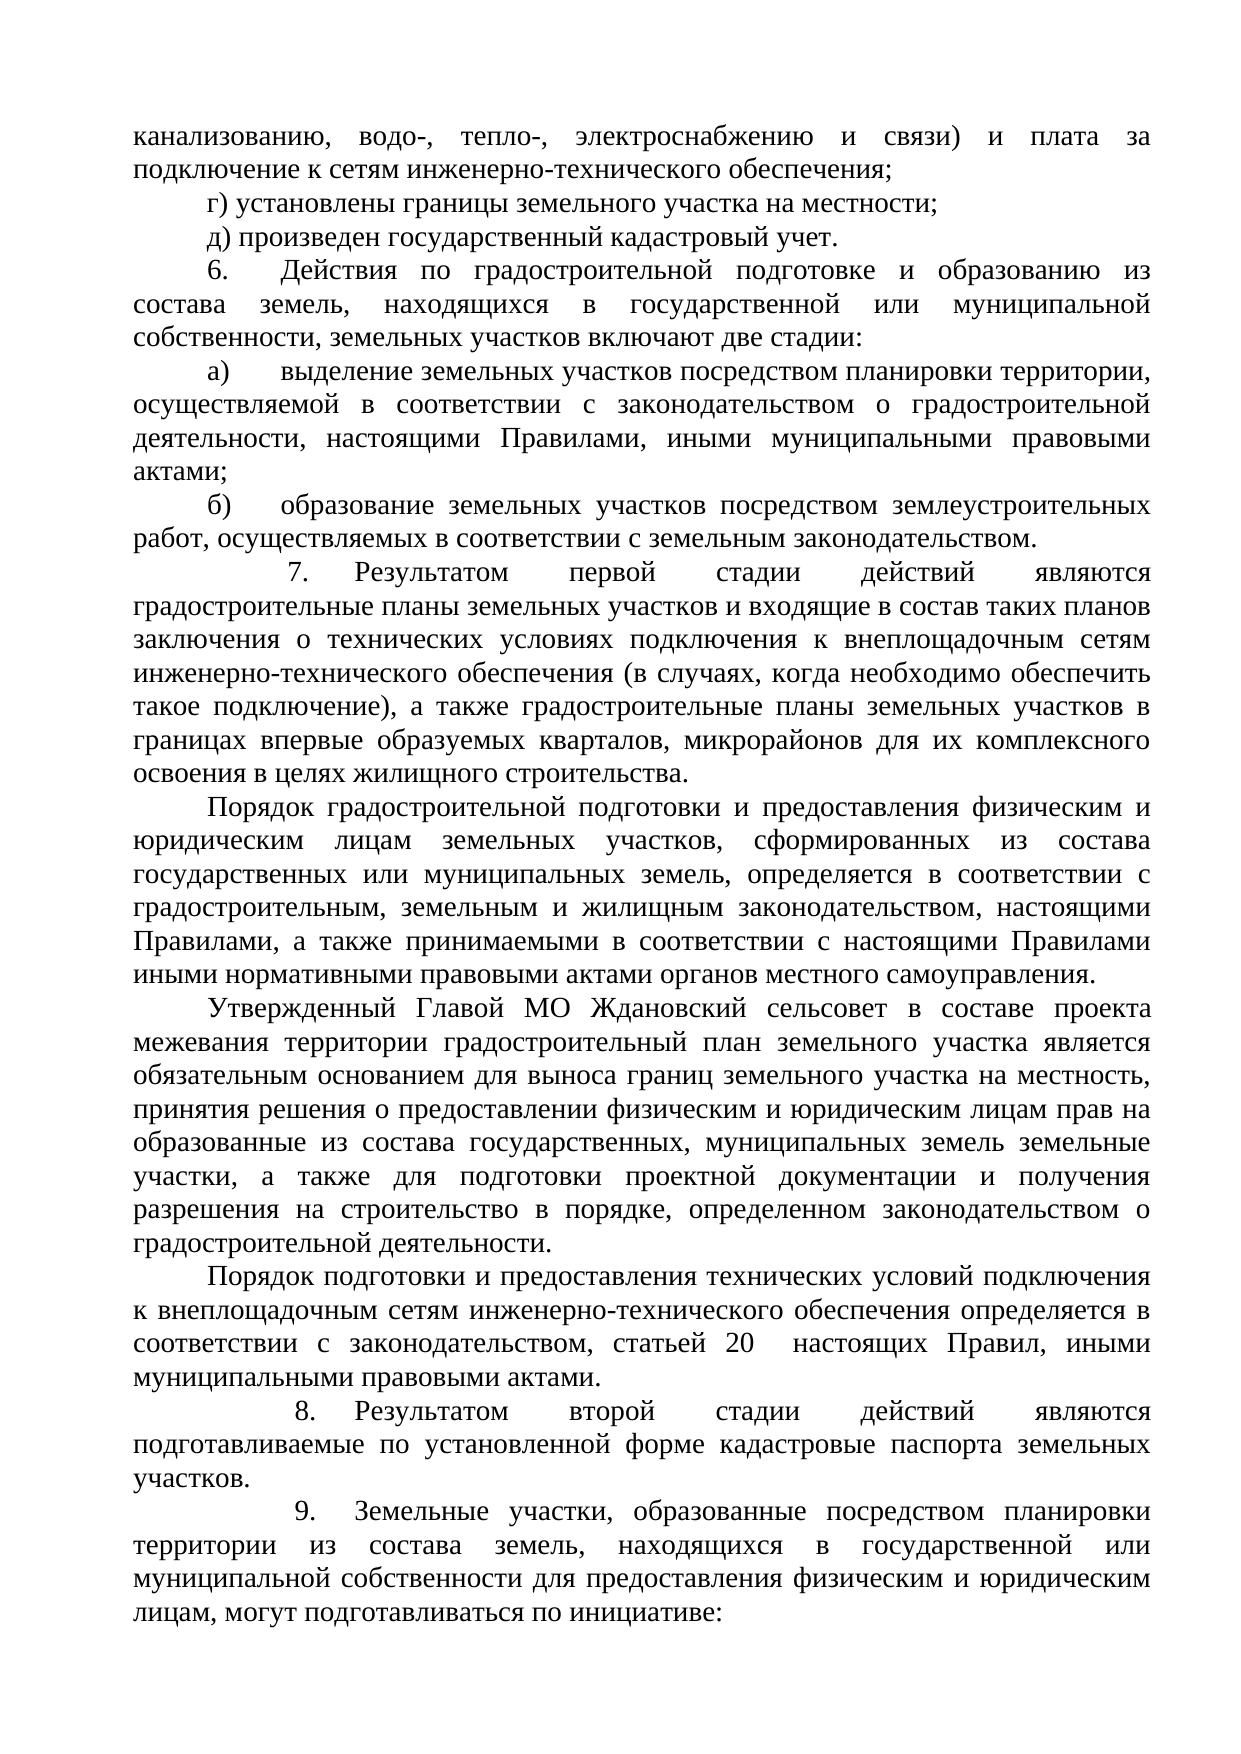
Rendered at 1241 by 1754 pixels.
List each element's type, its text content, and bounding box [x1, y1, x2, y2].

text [133, 118, 1152, 185]
text г) установлены границы земельного участка на местности; [133, 185, 1152, 219]
text Утвержденный Главой МО Ждановский сельсовет в составе проекта межевания территории градостроительный план земельного участка является обязательным основанием для выноса границ земельного участка на местность, принятия решения о предоставлении физическим и юридическим лицам прав на образованные из состава государственных, муниципальных земель земельные участки, а также для подготовки проектной документации и получения разрешения на строительство в порядке, определенном законодательством о градостроительной деятельности. [133, 990, 1152, 1258]
text а) выделение земельных участков посредством планировки территории, осуществляемой в соответствии с законодательством о градостроительной деятельности, настоящими Правилами, иными муниципальными правовыми актами; [133, 353, 1152, 487]
text 7. Результатом первой стадии действий являются градостроительные планы земельных участков и входящие в состав таких планов заключения о технических условиях подключения к внеплощадочным сетям инженерно-технического обеспечения (в случаях, когда необходимо обеспечить такое подключение), а также градостроительные планы земельных участков в границах впервые образуемых кварталов, микрорайонов для их комплексного освоения в целях жилищного строительства. [133, 554, 1152, 789]
text 9. Земельные участки, образованные посредством планировки территории из состава земель, находящихся в государственной или муниципальной собственности для предоставления физическим и юридическим лицам, могут подготавливаться по инициативе: [133, 1493, 1152, 1627]
text 8. Результатом второй стадии действий являются подготавливаемые по установленной форме кадастровые паспорта земельных участков. [133, 1393, 1152, 1493]
text Порядок подготовки и предоставления технических условий подключения к внеплощадочным сетям инженерно-технического обеспечения определяется в соответствии с законодательством, статьей 20 настоящих Правил, иными муниципальными правовыми актами. [133, 1258, 1152, 1393]
text Порядок градостроительной подготовки и предоставления физическим и юридическим лицам земельных участков, сформированных из состава государственных или муниципальных земель, определяется в соответствии с градостроительным, земельным и жилищным законодательством, настоящими Правилами, а также принимаемыми в соответствии с настоящими Правилами иными нормативными правовыми актами органов местного самоуправления. [133, 789, 1152, 990]
text 6. Действия по градостроительной подготовке и образованию из состава земель, находящихся в государственной или муниципальной собственности, земельных участков включают две стадии: [133, 252, 1152, 353]
text б) образование земельных участков посредством землеустроительных работ, осуществляемых в соответствии с земельным законодательством. [133, 487, 1152, 554]
text д) произведен государственный кадастровый учет. [133, 219, 1152, 252]
